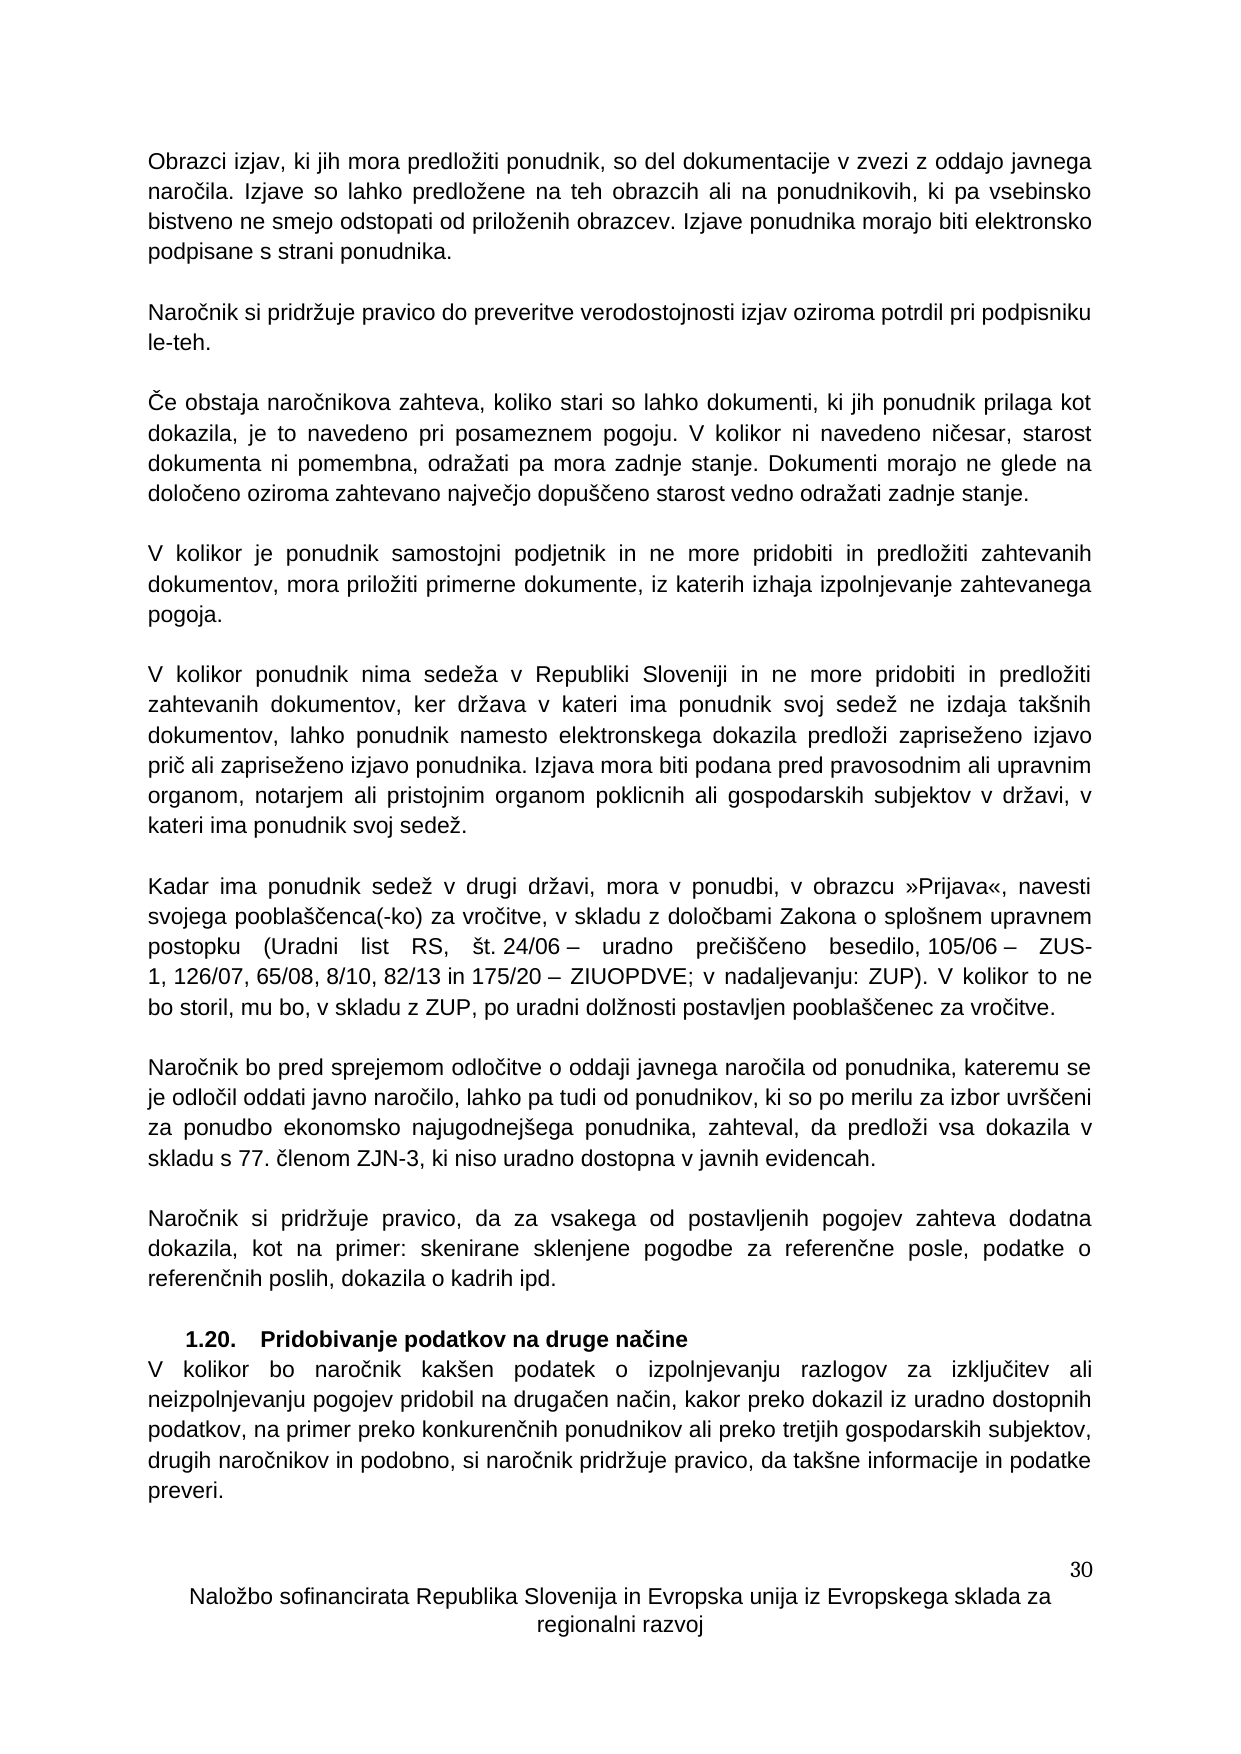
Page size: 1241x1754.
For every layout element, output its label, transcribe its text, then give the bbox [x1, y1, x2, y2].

text Naročnik si pridržuje pravico, da za vsakega od postavljenih pogojev zahteva dodatna dokazila, kot na primer: skenirane sklenjene pogodbe za referenčne posle, podatke o referenčnih poslih, dokazila o kadrih ipd. [148, 1205, 1092, 1292]
subtitle Pridobivanje podatkov na druge načine [185, 1326, 1092, 1352]
text Kadar ima ponudnik sedež v drugi državi, mora v ponudbi, v obrazcu »Prijava«, navesti svojega pooblaščenca(-ko) za vročitve, v skladu z določbami Zakona o splošnem upravnem postopku (Uradni list RS, št. 24/06 – uradno prečiščeno besedilo, 105/06 – ZUS-1, 126/07, 65/08, 8/10, 82/13 in 175/20 – ZIUOPDVE; v nadaljevanju: ZUP). V kolikor to ne bo storil, mu bo, v skladu z ZUP, po uradni dolžnosti postavljen pooblaščenec za vročitve. [148, 873, 1092, 1020]
text V kolikor ponudnik nima sedeža v Republiki Sloveniji in ne more pridobiti in predložiti zahtevanih dokumentov, ker država v kateri ima ponudnik svoj sedež ne izdaja takšnih dokumentov, lahko ponudnik namesto elektronskega dokazila predloži zapriseženo izjavo prič ali zapriseženo izjavo ponudnika. Izjava mora biti podana pred pravosodnim ali upravnim organom, notarjem ali pristojnim organom poklicnih ali gospodarskih subjektov v državi, v kateri ima ponudnik svoj sedež. [148, 661, 1092, 839]
text Če obstaja naročnikova zahteva, koliko stari so lahko dokumenti, ki jih ponudnik prilaga kot dokazila, je to navedeno pri posameznem pogoju. V kolikor ni navedeno ničesar, starost dokumenta ni pomembna, odražati pa mora zadnje stanje. Dokumenti morajo ne glede na določeno oziroma zahtevano največjo dopuščeno starost vedno odražati zadnje stanje. [148, 389, 1092, 506]
text Naročnik si pridržuje pravico do preveritve verodostojnosti izjav oziroma potrdil pri podpisniku le-teh. [148, 299, 1092, 355]
text V kolikor je ponudnik samostojni podjetnik in ne more pridobiti in predložiti zahtevanih dokumentov, mora priložiti primerne dokumente, iz katerih izhaja izpolnjevanje zahtevanega pogoja. [148, 540, 1092, 627]
text Obrazci izjav, ki jih mora predložiti ponudnik, so del dokumentacije v zvezi z oddajo javnega naročila. Izjave so lahko predložene na teh obrazcih ali na ponudnikovih, ki pa vsebinsko bistveno ne smejo odstopati od priloženih obrazcev. Izjave ponudnika morajo biti elektronsko podpisane s strani ponudnika. [148, 148, 1092, 265]
text Naročnik bo pred sprejemom odločitve o oddaji javnega naročila od ponudnika, kateremu se je odločil oddati javno naročilo, lahko pa tudi od ponudnikov, ki so po merilu za izbor uvrščeni za ponudbo ekonomsko najugodnejšega ponudnika, zahteval, da predloži vsa dokazila v skladu s 77. členom ZJN-3, ki niso uradno dostopna v javnih evidencah. [148, 1054, 1092, 1171]
text V kolikor bo naročnik kakšen podatek o izpolnjevanju razlogov za izključitev ali neizpolnjevanju pogojev pridobil na drugačen način, kakor preko dokazil iz uradno dostopnih podatkov, na primer preko konkurenčnih ponudnikov ali preko tretjih gospodarskih subjektov, drugih naročnikov in podobno, si naročnik pridržuje pravico, da takšne informacije in podatke preveri. [148, 1356, 1092, 1503]
